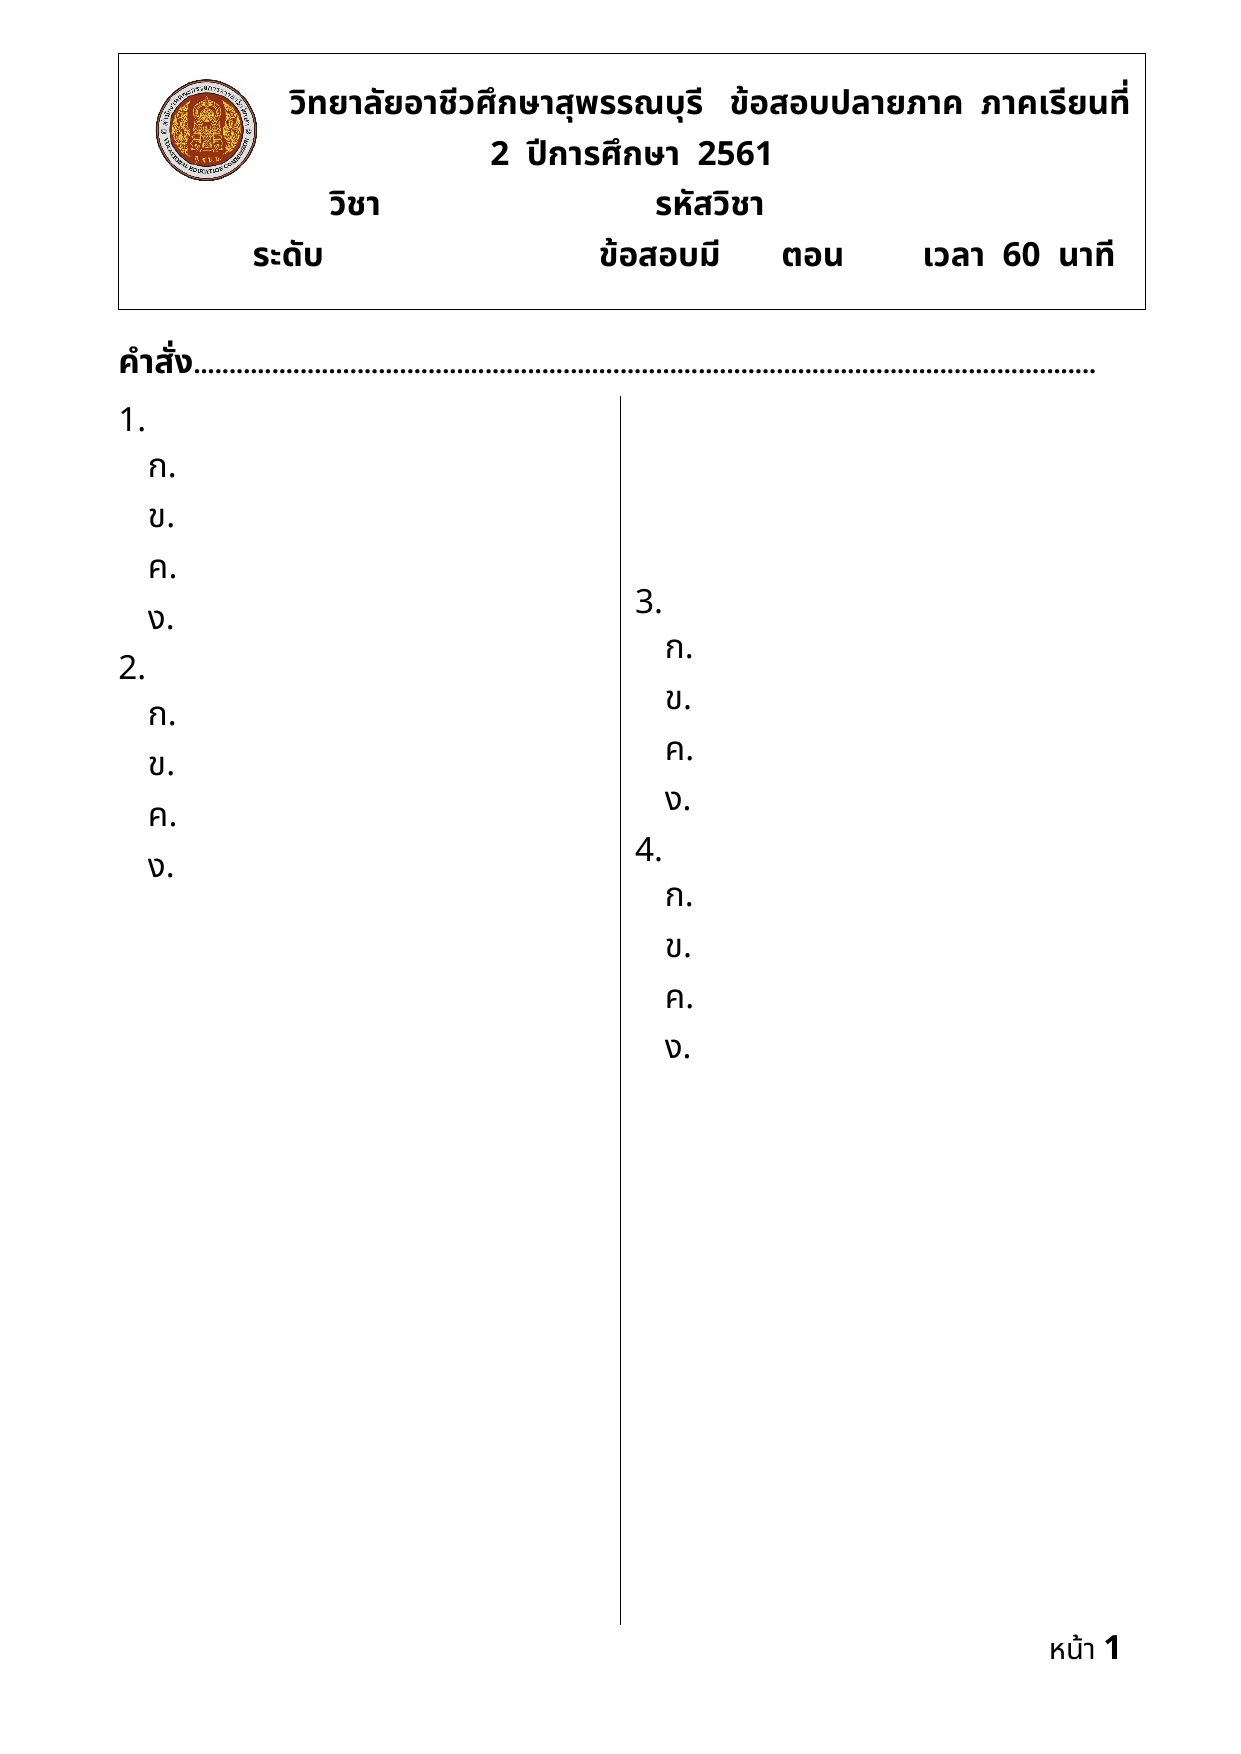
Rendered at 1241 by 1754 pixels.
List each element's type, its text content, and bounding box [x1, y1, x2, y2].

text 4. [635, 826, 1122, 871]
text 2. [118, 644, 605, 689]
picture [153, 78, 258, 182]
text 3. [635, 578, 1122, 623]
text 1. [118, 396, 605, 442]
text คำสั่ง............................................................................................................................... [118, 338, 1122, 389]
